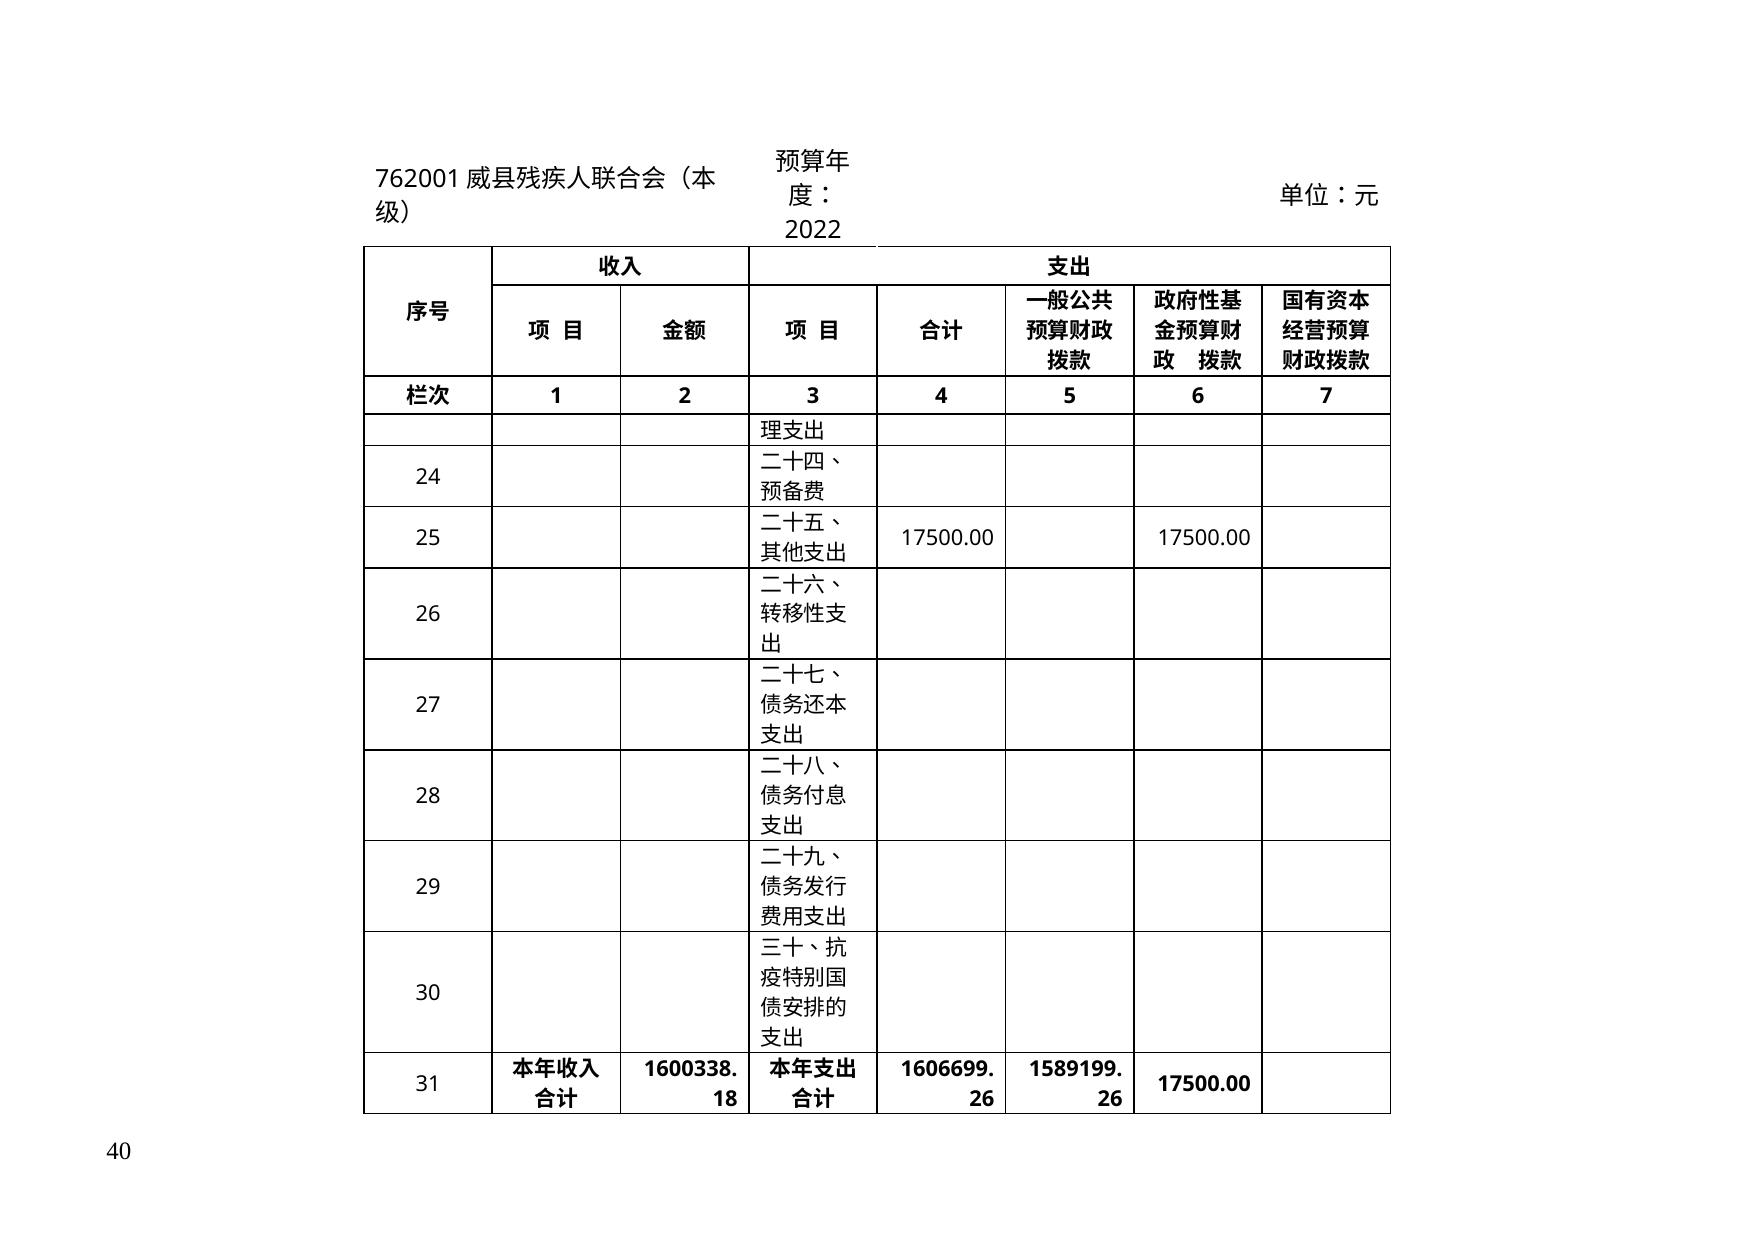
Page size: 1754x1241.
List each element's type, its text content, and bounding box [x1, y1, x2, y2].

table_cell [1006, 507, 1133, 567]
table_cell [878, 932, 1005, 1051]
table_cell 本年支出合计 [750, 1053, 876, 1113]
table_cell 政府性基金预算财政 拨款 [1135, 286, 1261, 375]
table_cell 二十三、灾害防治及应急管理支出 [750, 415, 876, 445]
table_cell [493, 507, 620, 567]
table_cell [621, 569, 748, 658]
table_cell [1263, 415, 1390, 445]
table_cell [621, 660, 748, 749]
table_cell 17500.00 [1135, 507, 1261, 567]
table_cell [493, 751, 620, 840]
table_cell [493, 446, 620, 506]
table_cell 一般公共预算财政拨款 [1006, 286, 1133, 375]
table_cell [493, 660, 620, 749]
table_cell 17500.00 [1135, 1053, 1261, 1113]
table_cell 1606699.26 [878, 1053, 1005, 1113]
table_cell 栏次 [365, 377, 491, 413]
table_cell [1006, 660, 1133, 749]
table_cell 2 [621, 377, 748, 413]
table_cell 1600338.18 [621, 1053, 748, 1113]
table_cell [1135, 841, 1261, 931]
table_cell [1135, 446, 1261, 506]
table_cell [1263, 446, 1390, 506]
table_cell [493, 415, 620, 445]
table_cell [1263, 507, 1390, 567]
table_cell 4 [878, 377, 1005, 413]
table_cell [621, 841, 748, 931]
table_cell 二十八、债务付息支出 [750, 751, 876, 840]
table_cell 二十四、预备费 [750, 446, 876, 506]
table_cell 29 [365, 841, 491, 931]
table_header 预算年度：2022 [750, 143, 876, 246]
table_cell 二十五、其他支出 [750, 507, 876, 567]
table_cell 项 目 [493, 286, 620, 375]
table_cell [621, 751, 748, 840]
table_cell 30 [365, 932, 491, 1051]
table_cell 支出 [750, 247, 1390, 284]
table_cell [621, 446, 748, 506]
table_cell 二十七、债务还本支出 [750, 660, 876, 749]
table_cell 17500.00 [878, 507, 1005, 567]
table_cell [878, 751, 1005, 840]
table_cell [1263, 932, 1390, 1051]
table_cell [1263, 751, 1390, 840]
table_cell [1263, 1053, 1390, 1113]
table_cell 24 [365, 446, 491, 506]
table_cell [1006, 569, 1133, 658]
table_cell 28 [365, 751, 491, 840]
table_cell [878, 841, 1005, 931]
table_cell 7 [1263, 377, 1390, 413]
table_cell 二十九、债务发行费用支出 [750, 841, 876, 931]
table_cell 三十、抗疫特别国债安排的支出 [750, 932, 876, 1051]
table_cell 31 [365, 1053, 491, 1113]
table_header 762001威县残疾人联合会（本级） [365, 143, 748, 246]
table_cell 3 [750, 377, 876, 413]
table_cell 25 [365, 507, 491, 567]
table_cell [621, 507, 748, 567]
table_cell 金额 [621, 286, 748, 375]
table_cell [621, 932, 748, 1051]
table_cell 26 [365, 569, 491, 658]
table_cell [1006, 841, 1133, 931]
table_cell [1006, 446, 1133, 506]
table_cell [878, 415, 1005, 445]
table_cell 1589199.26 [1006, 1053, 1133, 1113]
table_cell [1135, 415, 1261, 445]
table_cell 6 [1135, 377, 1261, 413]
table_cell 27 [365, 660, 491, 749]
table_cell [878, 660, 1005, 749]
table_cell [1263, 660, 1390, 749]
table_cell 合计 [878, 286, 1005, 375]
table_cell [1135, 569, 1261, 658]
table_cell [878, 569, 1005, 658]
table_cell [1135, 932, 1261, 1051]
table_cell [1135, 660, 1261, 749]
table_cell 二十六、转移性支出 [750, 569, 876, 658]
table_cell [493, 932, 620, 1051]
table_cell [1006, 751, 1133, 840]
table_cell 本年收入合计 [493, 1053, 620, 1113]
table_cell 收入 [493, 247, 748, 284]
table_cell [1263, 569, 1390, 658]
table_cell [621, 415, 748, 445]
table_cell [1263, 841, 1390, 931]
table_cell [1006, 415, 1133, 445]
table_cell 项 目 [750, 286, 876, 375]
table_cell 序号 [365, 247, 491, 375]
table_cell [493, 841, 620, 931]
table_cell [878, 446, 1005, 506]
table_cell [1135, 751, 1261, 840]
table_cell 23 [365, 415, 491, 445]
table_cell 5 [1006, 377, 1133, 413]
table_cell [1006, 932, 1133, 1051]
table_cell [493, 569, 620, 658]
table_header 单位：元 [878, 143, 1390, 246]
table_cell 1 [493, 377, 620, 413]
table_cell 国有资本经营预算财政拨款 [1263, 286, 1390, 375]
